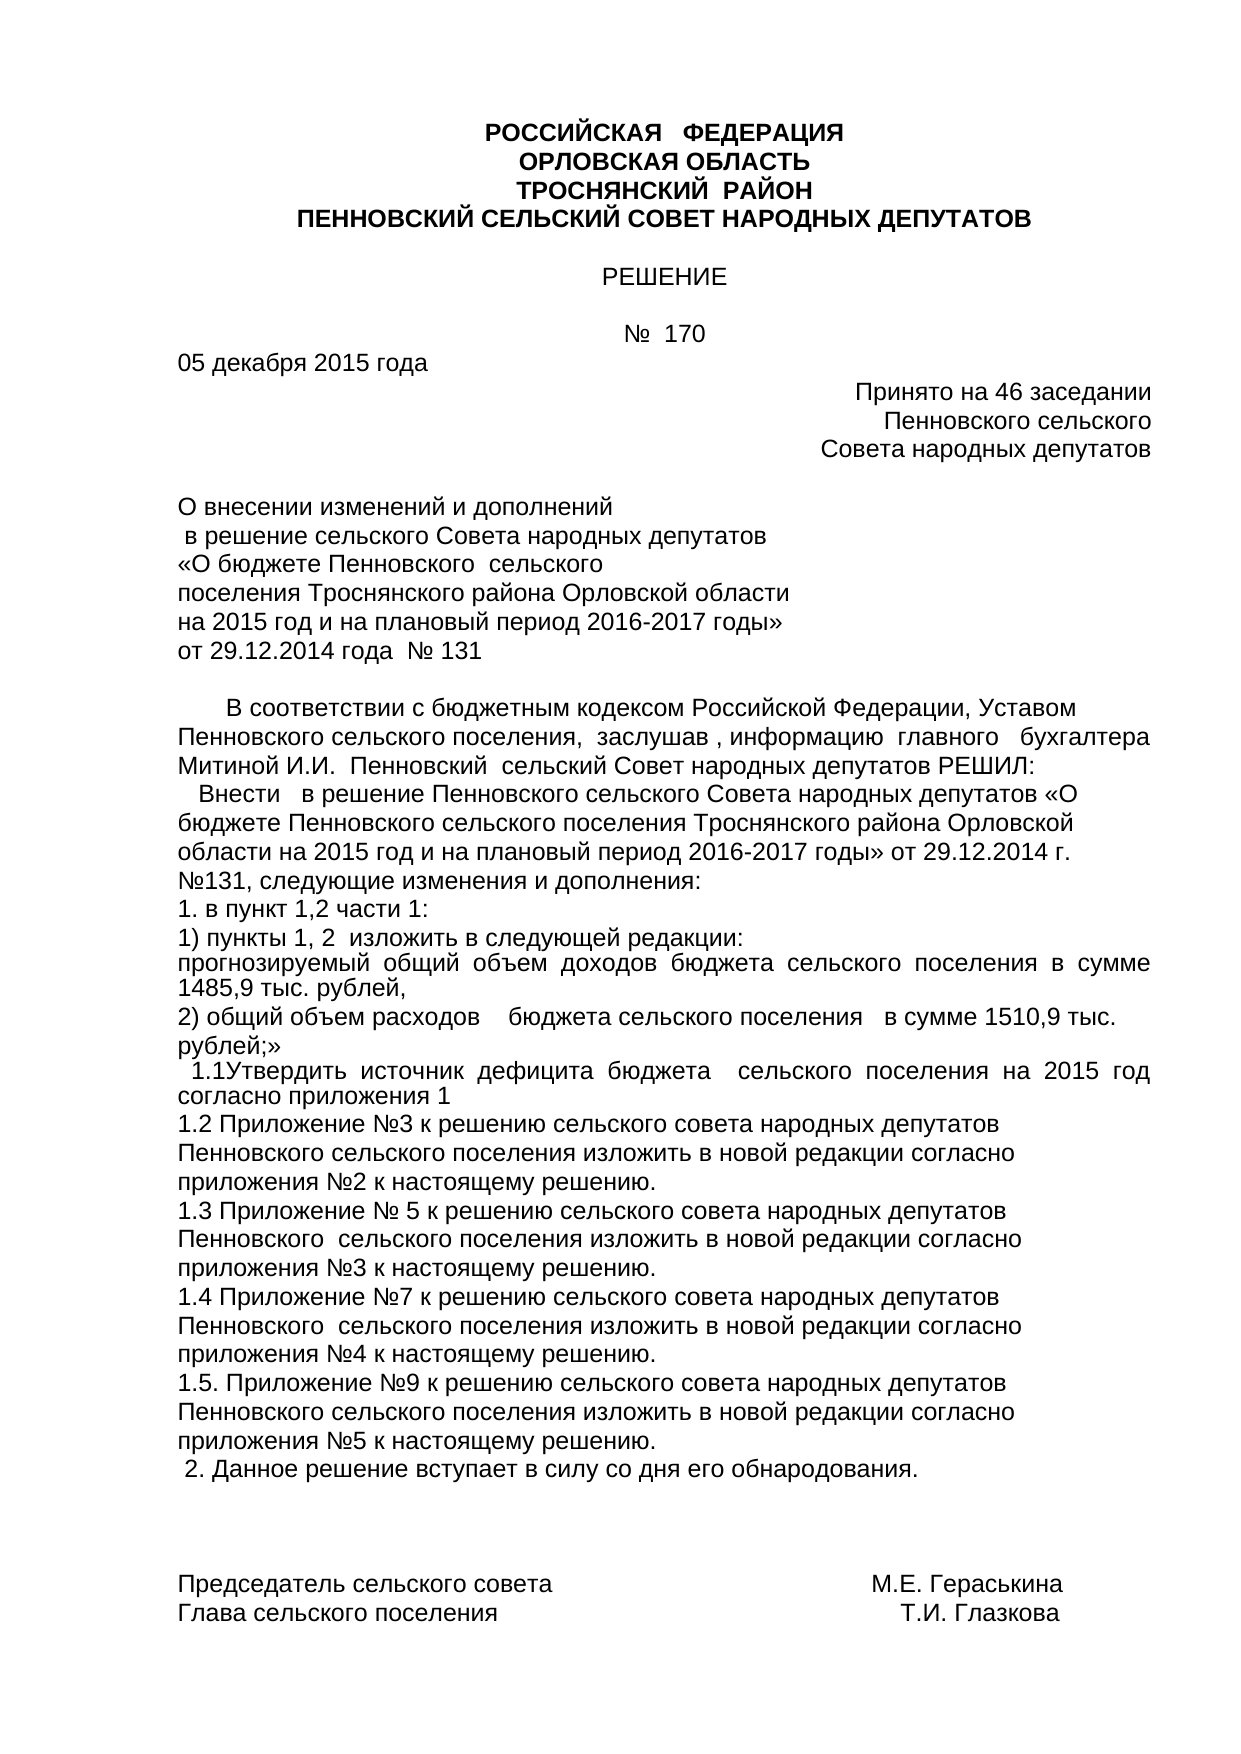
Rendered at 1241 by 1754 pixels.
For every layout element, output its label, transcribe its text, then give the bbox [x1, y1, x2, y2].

text Принято на 46 заседании [177, 377, 1152, 406]
text 1.4 Приложение №7 к решению сельского совета народных депутатов Пенновского сельского поселения изложить в новой редакции согласно приложения №4 к настоящему решению. [177, 1282, 1152, 1368]
text «О бюджете Пенновского сельского [177, 549, 1152, 578]
text ТРОСНЯНСКИЙ РАЙОН [177, 176, 1152, 204]
text Совета народных депутатов [177, 434, 1152, 463]
text поселения Троснянского района Орловской области [177, 578, 1152, 607]
text РЕШЕНИЕ [177, 262, 1152, 291]
text Председатель сельского совета М.Е. Гераськина [177, 1569, 1152, 1598]
text 1.1Утвердить источник дефицита бюджета сельского поселения на 2015 год согласно приложения 1 [177, 1059, 1152, 1109]
text 1) пункты 1, 2 изложить в следующей редакции: [177, 923, 1152, 952]
text Внести в решение Пенновского сельского Совета народных депутатов «О бюджете Пенновского сельского поселения Троснянского района Орловской области на 2015 год и на плановый период 2016-2017 годы» от 29.12.2014 г. №131, следующие изменения и дополнения: [177, 779, 1152, 894]
text 2. Данное решение вступает в силу со дня его обнародования. [177, 1454, 1152, 1483]
text В соответствии с бюджетным кодексом Российской Федерации, Уставом Пенновского сельского поселения, заслушав , информацию главного бухгалтера Митиной И.И. Пенновский сельский Совет народных депутатов РЕШИЛ: [177, 693, 1152, 779]
text 1.5. Приложение №9 к решению сельского совета народных депутатов Пенновского сельского поселения изложить в новой редакции согласно приложения №5 к настоящему решению. [177, 1368, 1152, 1454]
text ОРЛОВСКАЯ ОБЛАСТЬ [177, 147, 1152, 176]
text в решение сельского Совета народных депутатов [177, 521, 1152, 549]
text на 2015 год и на плановый период 2016-2017 годы» [177, 607, 1152, 636]
text 2) общий объем расходов бюджета сельского поселения в сумме 1510,9 тыс. рублей;» [177, 1002, 1152, 1059]
text Пенновского сельского [177, 406, 1152, 434]
text 1.2 Приложение №3 к решению сельского совета народных депутатов Пенновского сельского поселения изложить в новой редакции согласно приложения №2 к настоящему решению. [177, 1109, 1152, 1196]
text РОССИЙСКАЯ ФЕДЕРАЦИЯ [177, 118, 1152, 147]
text 05 декабря 2015 года [177, 348, 1152, 377]
text ПЕННОВСКИЙ СЕЛЬСКИЙ СОВЕТ НАРОДНЫХ ДЕПУТАТОВ [177, 204, 1152, 233]
text О внесении изменений и дополнений [177, 492, 1152, 521]
text 1. в пункт 1,2 части 1: [177, 894, 1152, 923]
text 1.3 Приложение № 5 к решению сельского совета народных депутатов Пенновского сельского поселения изложить в новой редакции согласно приложения №3 к настоящему решению. [177, 1196, 1152, 1282]
text № 170 [177, 319, 1152, 348]
text от 29.12.2014 года № 131 [177, 636, 1152, 664]
text Глава сельского поселения Т.И. Глазкова [177, 1598, 1152, 1627]
text прогнозируемый общий объем доходов бюджета сельского поселения в сумме 1485,9 тыс. рублей, [177, 952, 1152, 1002]
